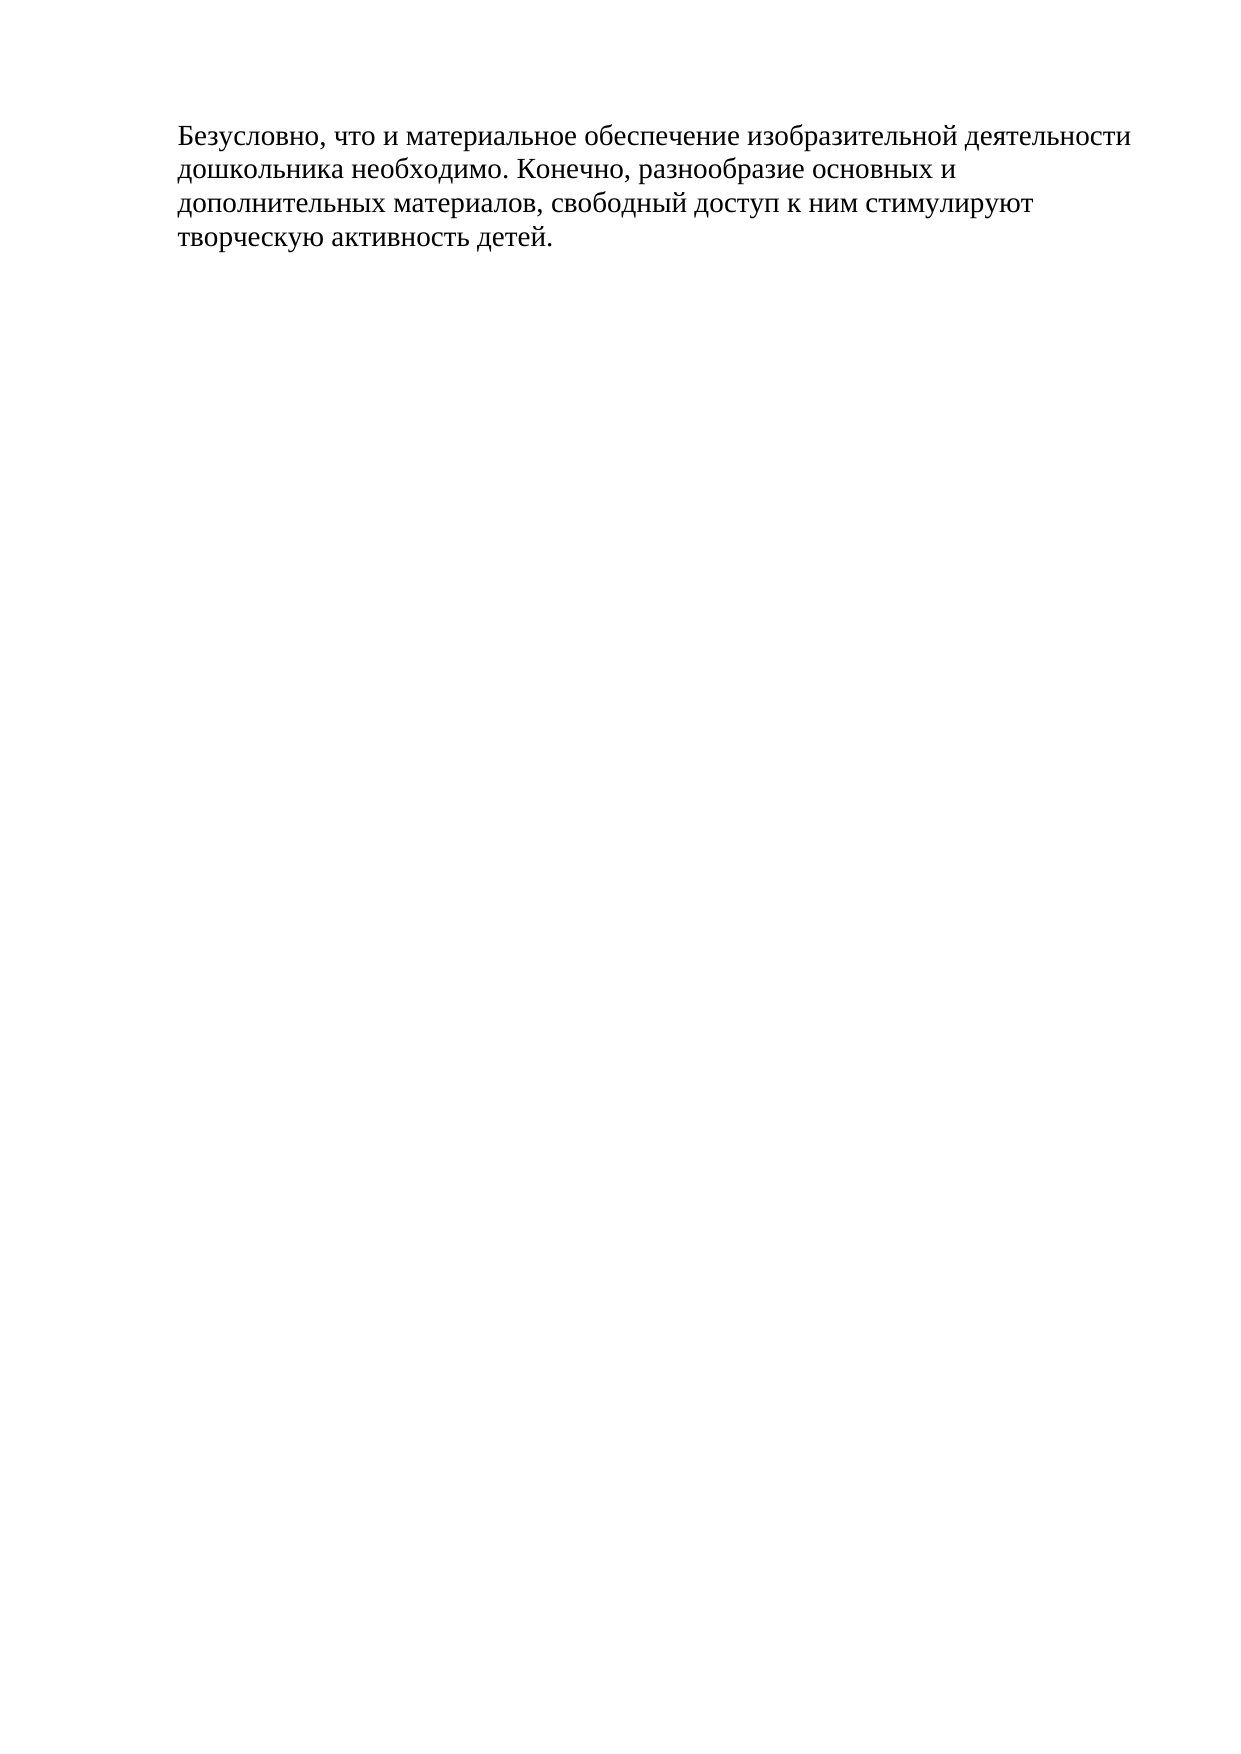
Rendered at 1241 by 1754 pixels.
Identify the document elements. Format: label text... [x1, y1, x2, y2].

text Безусловно, что и материальное обеспечение изобразительной деятельности дошкольника необходимо. Конечно, разнообразие основных и дополнительных материалов, свободный доступ к ним стимулируют творческую активность детей. [177, 118, 1152, 252]
